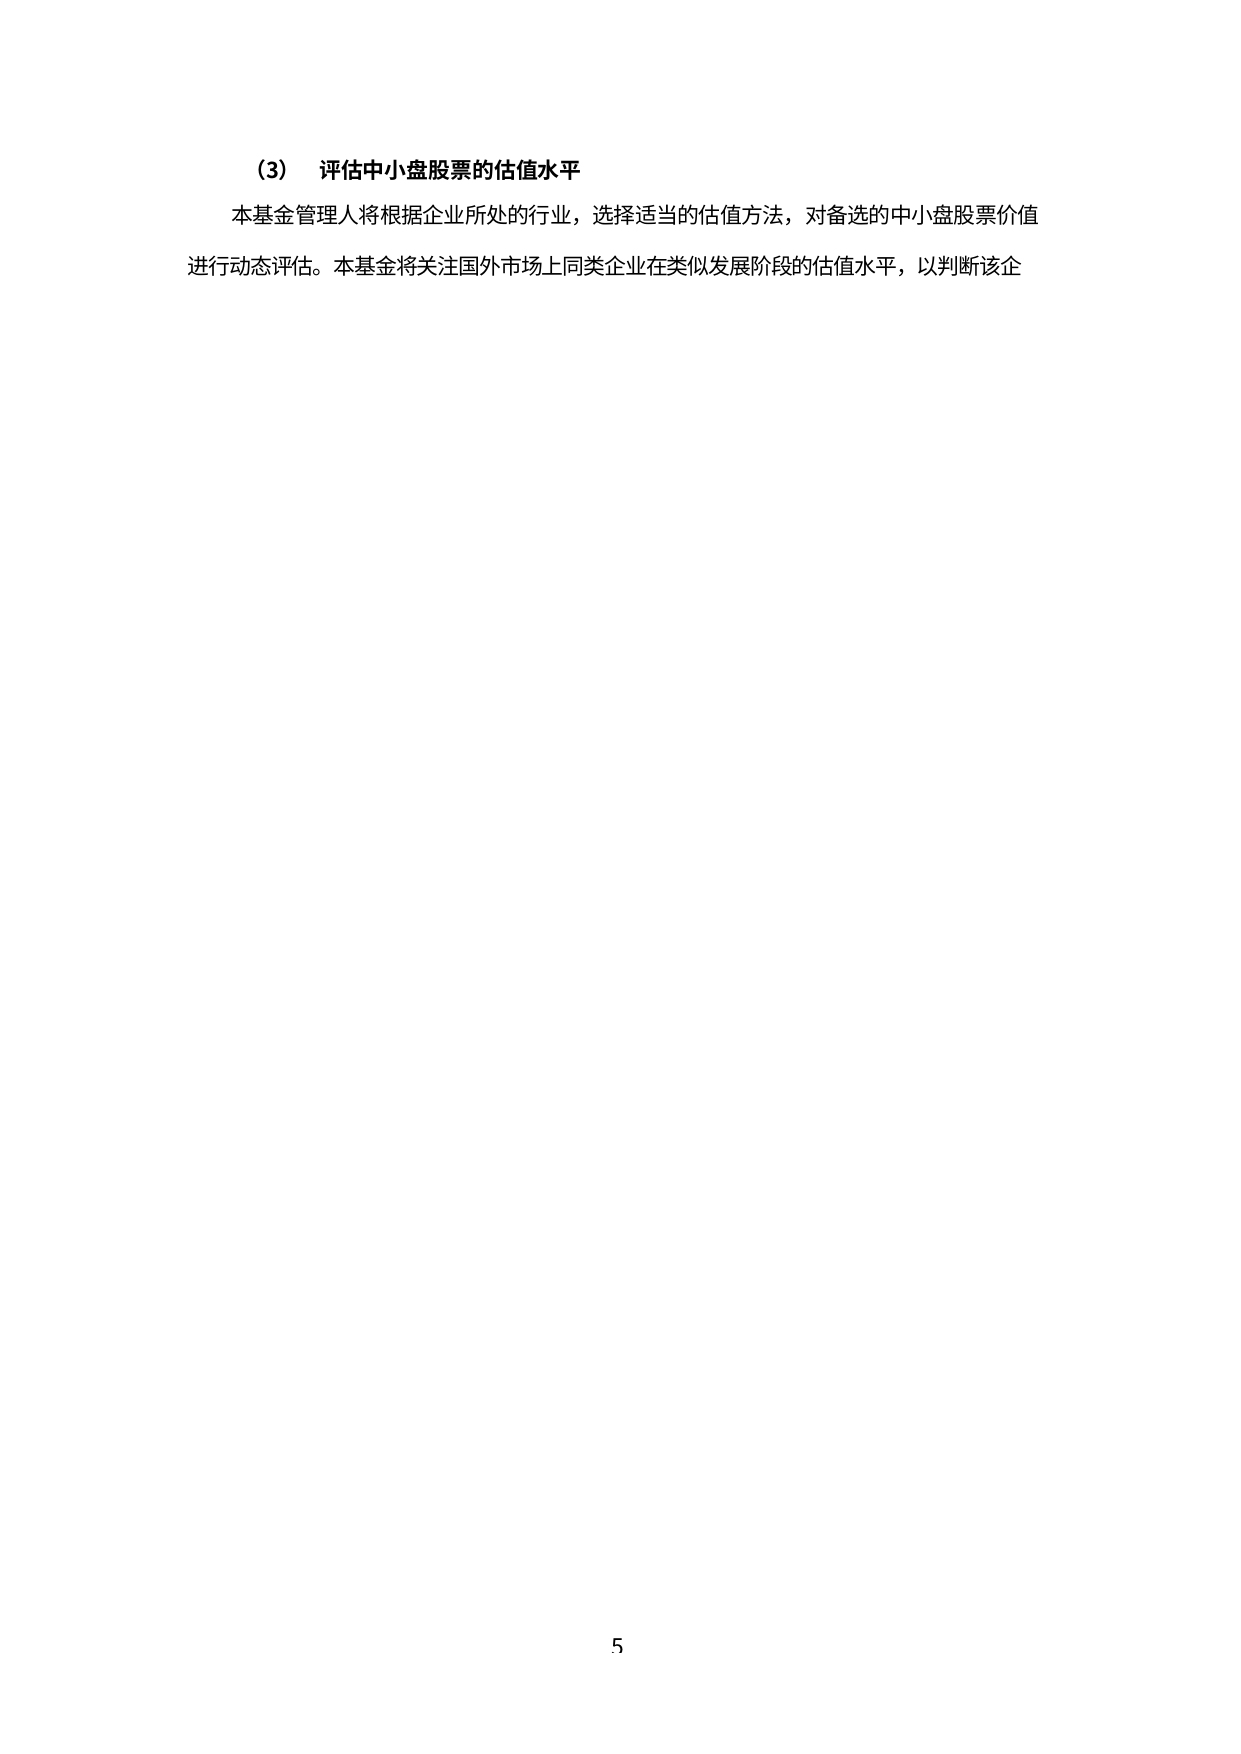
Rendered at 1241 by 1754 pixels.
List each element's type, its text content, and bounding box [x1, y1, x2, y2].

text 本基金管理人将根据企业所处的行业，选择适当的估值方法，对备选的中小盘股票价值进行动态评估。本基金将关注国外市场上同类企业在类似发展阶段的估值水平，以判断该企 [187, 198, 1053, 281]
list 评估中小盘股票的估值水平 [244, 152, 1088, 185]
